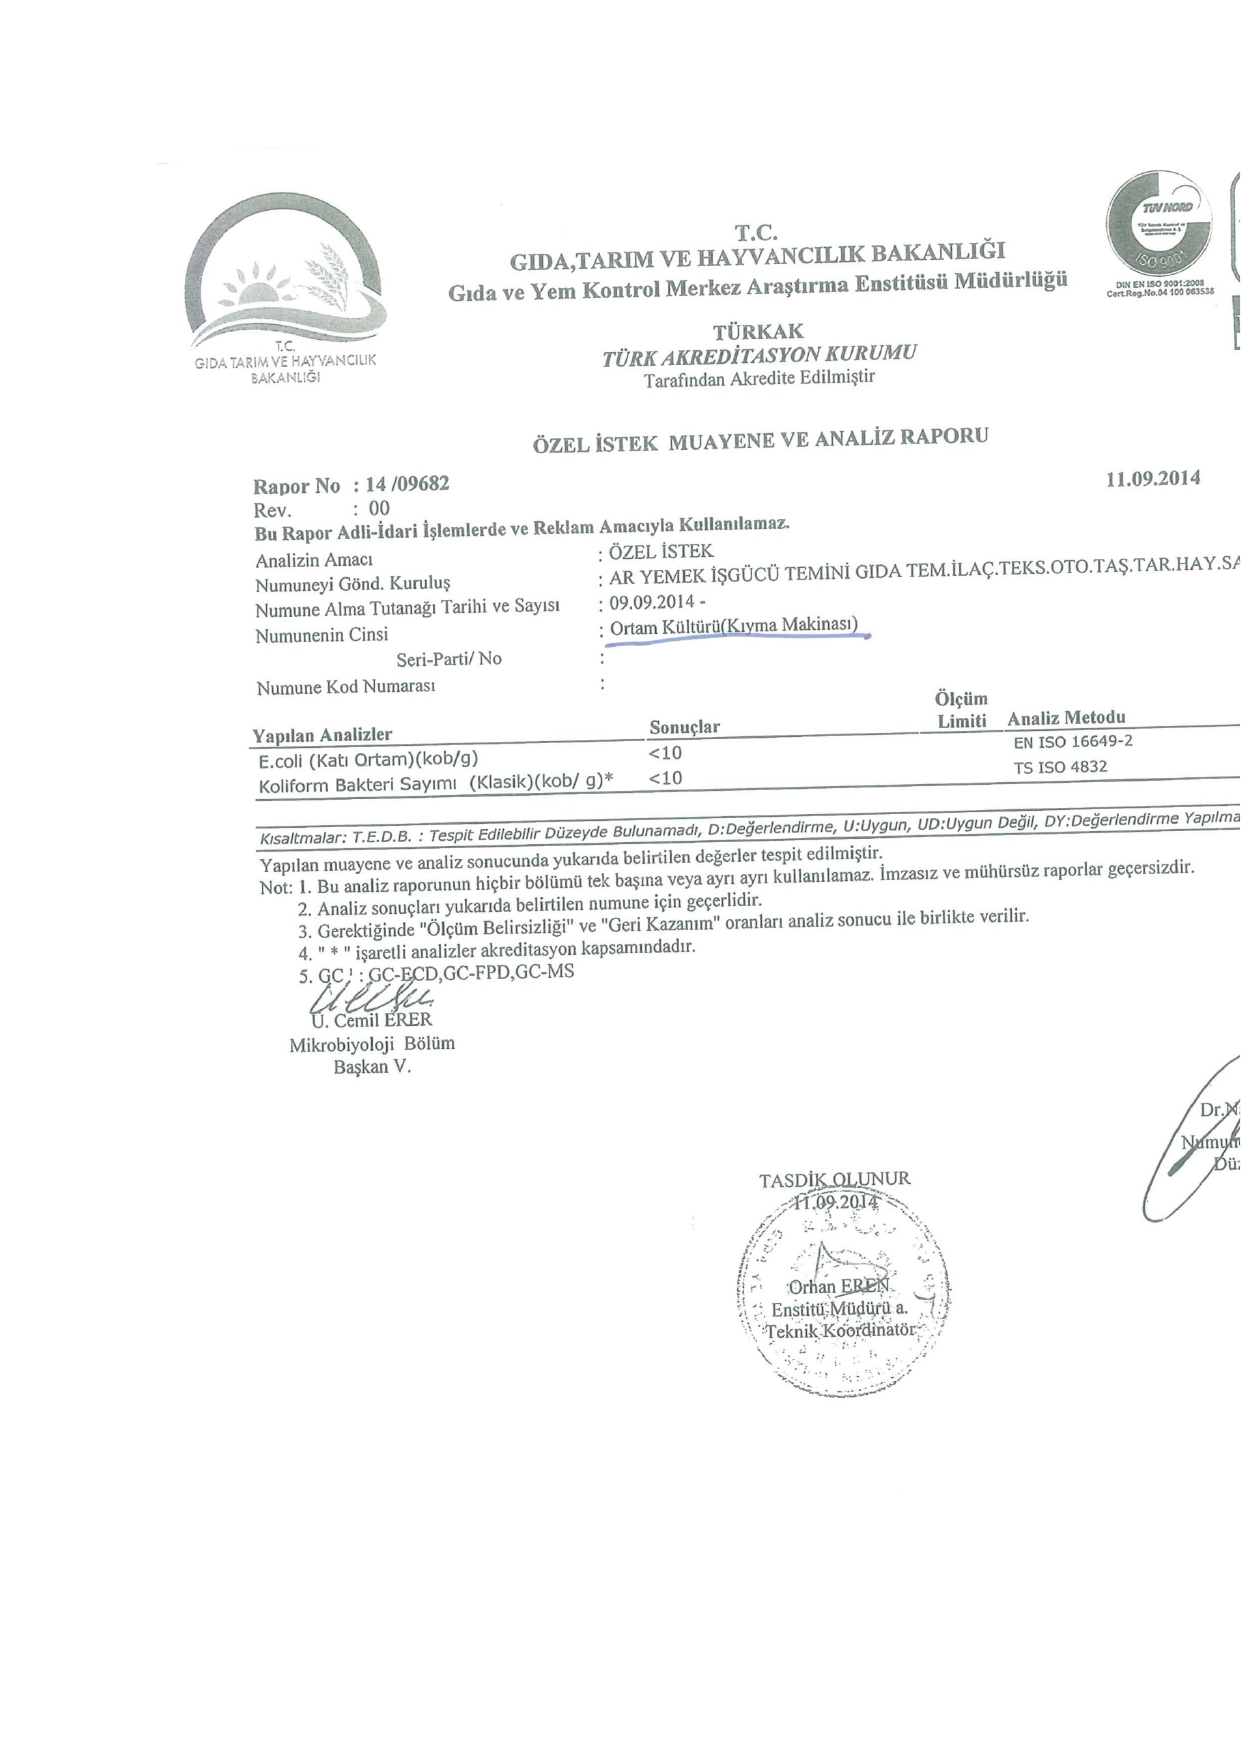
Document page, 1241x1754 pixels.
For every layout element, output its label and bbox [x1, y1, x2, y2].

picture [147, 147, 1241, 1607]
